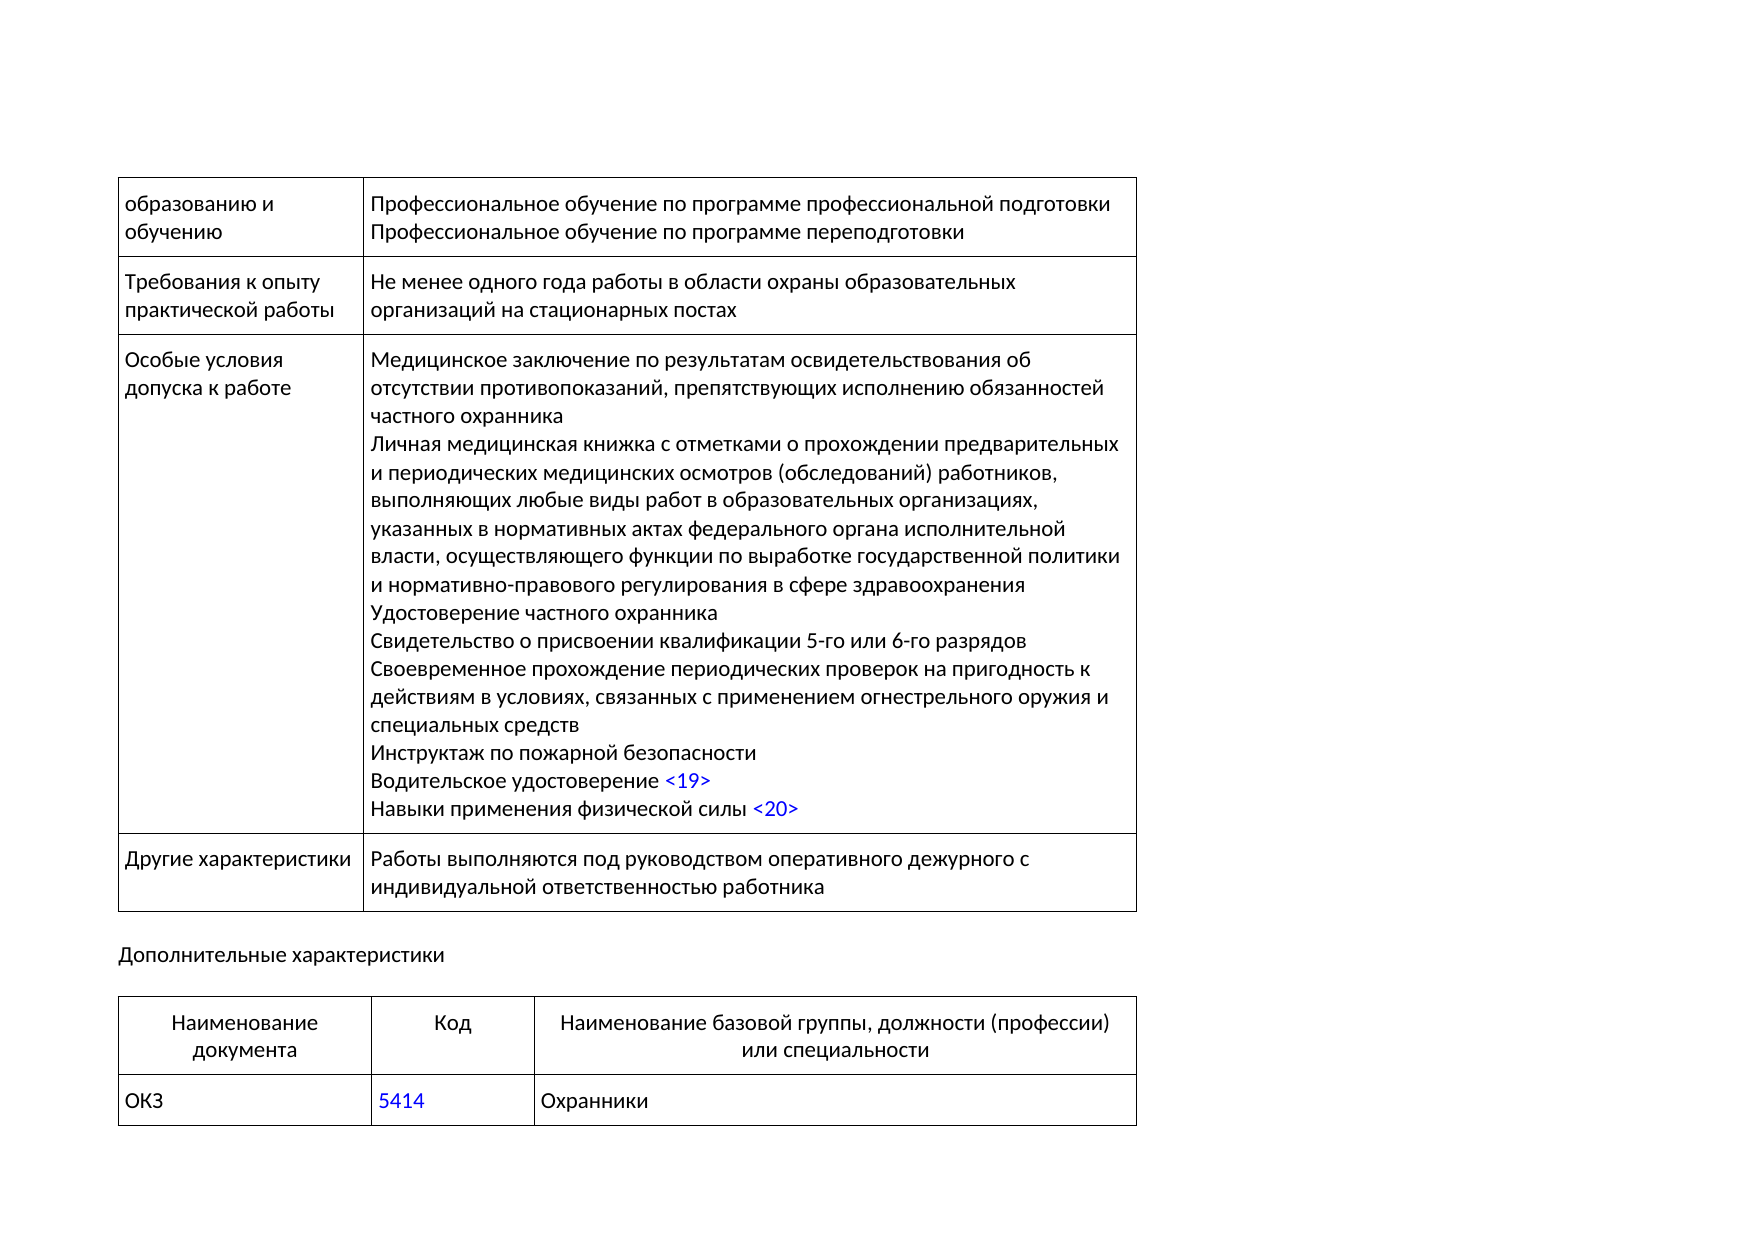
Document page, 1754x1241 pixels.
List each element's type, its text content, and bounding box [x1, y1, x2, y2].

table_cell 5414 [372, 1075, 534, 1124]
table_header Код [372, 997, 534, 1074]
table_cell Требования к опыту практической работы [119, 257, 363, 334]
text Дополнительные характеристики [118, 940, 1636, 968]
table_header Наименование базовой группы, должности (профессии) или специальности [535, 997, 1136, 1074]
table_header Наименование документа [119, 997, 371, 1074]
table_cell Не менее одного года работы в области охраны образовательных организаций на стационарных постах [364, 257, 1136, 334]
table_cell Другие характеристики [119, 834, 363, 911]
table_cell Работы выполняются под руководством оперативного дежурного с индивидуальной ответственностью работника [364, 834, 1136, 911]
table_cell Охранники [535, 1075, 1136, 1124]
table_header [364, 178, 1136, 256]
table_cell Особые условия допуска к работе [119, 335, 363, 832]
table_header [119, 178, 363, 256]
table_cell Медицинское заключение по результатам освидетельствования об отсутствии противопоказаний, препятствующих исполнению обязанностей частного охранника Личная медицинская книжка с отметками о прохождении предварительных и периодических медицинских осмотров (обследований) работников, выполняющих любые виды работ в образовательных организациях, указанных в нормативных актах федерального органа исполнительной власти, осуществляющего функции по выработке государственной политики и нормативно-правового регулирования в сфере здравоохранения Удостоверение частного охранника Свидетельство о присвоении квалификации 5-го или 6-го разрядов Своевременное прохождение периодических проверок на пригодность к действиям в условиях, связанных с применением огнестрельного оружия и специальных средств Инструктаж по пожарной безопасности Водительское удостоверение <19> Навыки применения физической силы <20> [364, 335, 1136, 832]
table_cell ОКЗ [119, 1075, 371, 1124]
